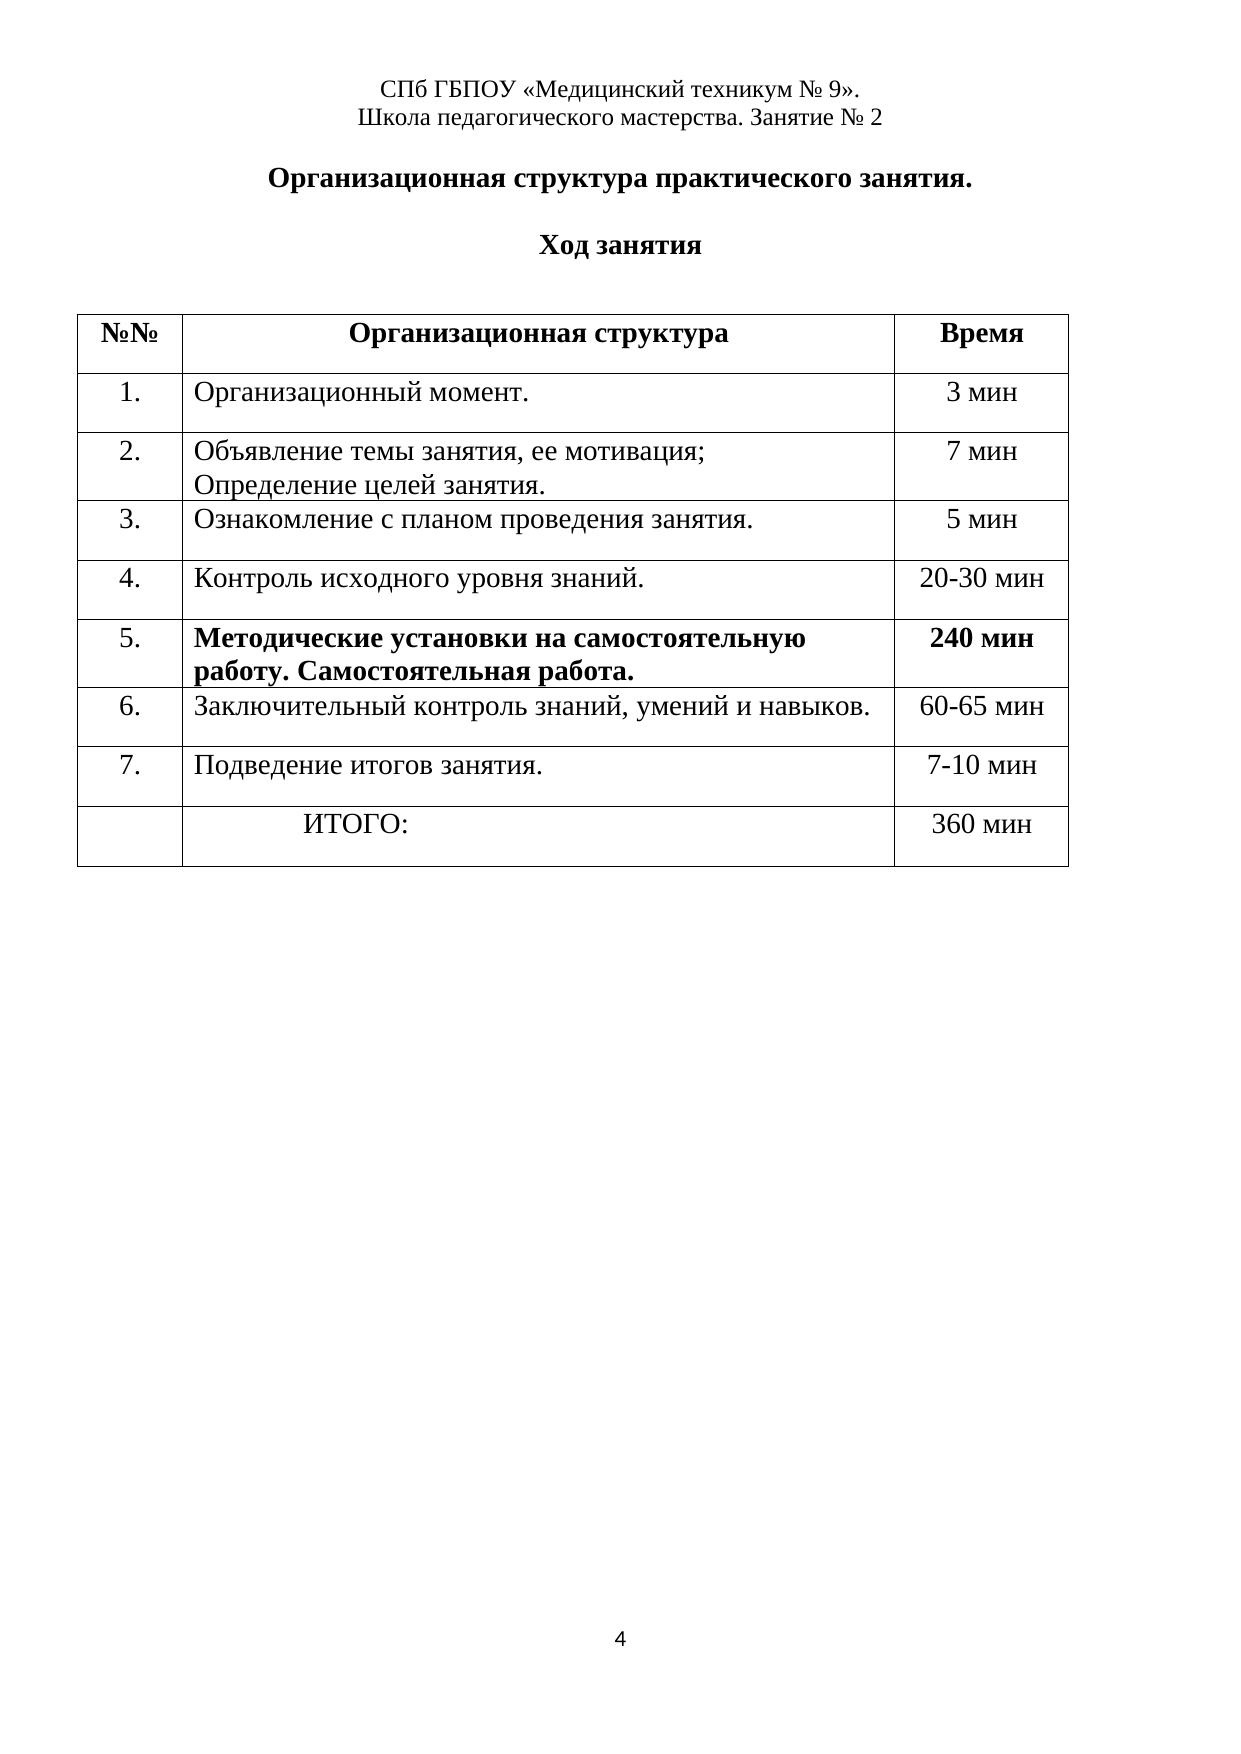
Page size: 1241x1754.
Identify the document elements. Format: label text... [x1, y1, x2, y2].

table_cell 2. [78, 433, 182, 500]
table_cell 7. [78, 747, 182, 806]
table_cell Методические установки на самостоятельную работу. Самостоятельная работа. [183, 620, 894, 687]
table_cell Заключительный контроль знаний, умений и навыков. [183, 688, 894, 746]
table_cell 3 мин [895, 374, 1068, 432]
table_header Организационная структура [183, 315, 894, 373]
table_cell 7 мин [895, 433, 1068, 500]
subtitle Ход занятия [89, 227, 1152, 261]
table_header №№ [78, 315, 182, 373]
table_cell Контроль исходного уровня знаний. [183, 561, 894, 619]
table_cell 240 мин [895, 620, 1068, 687]
table_cell 7-10 мин [895, 747, 1068, 806]
table_cell 360 мин [895, 807, 1068, 866]
table_cell 5 мин [895, 501, 1068, 559]
table_cell 3. [78, 501, 182, 559]
table_cell ИТОГО: [183, 807, 894, 866]
table_cell 6. [78, 688, 182, 746]
table_cell 20-30 мин [895, 561, 1068, 619]
table_cell [78, 807, 182, 866]
table_header Время [895, 315, 1068, 373]
table_cell 60-65 мин [895, 688, 1068, 746]
table_cell 5. [78, 620, 182, 687]
table_cell Объявление темы занятия, ее мотивация; Определение целей занятия. [183, 433, 894, 500]
table_cell Организационный момент. [183, 374, 894, 432]
table_cell Ознакомление с планом проведения занятия. [183, 501, 894, 559]
table_cell 1. [78, 374, 182, 432]
subtitle Организационная структура практического занятия. [89, 160, 1152, 193]
table_cell Подведение итогов занятия. [183, 747, 894, 806]
table_cell 4. [78, 561, 182, 619]
